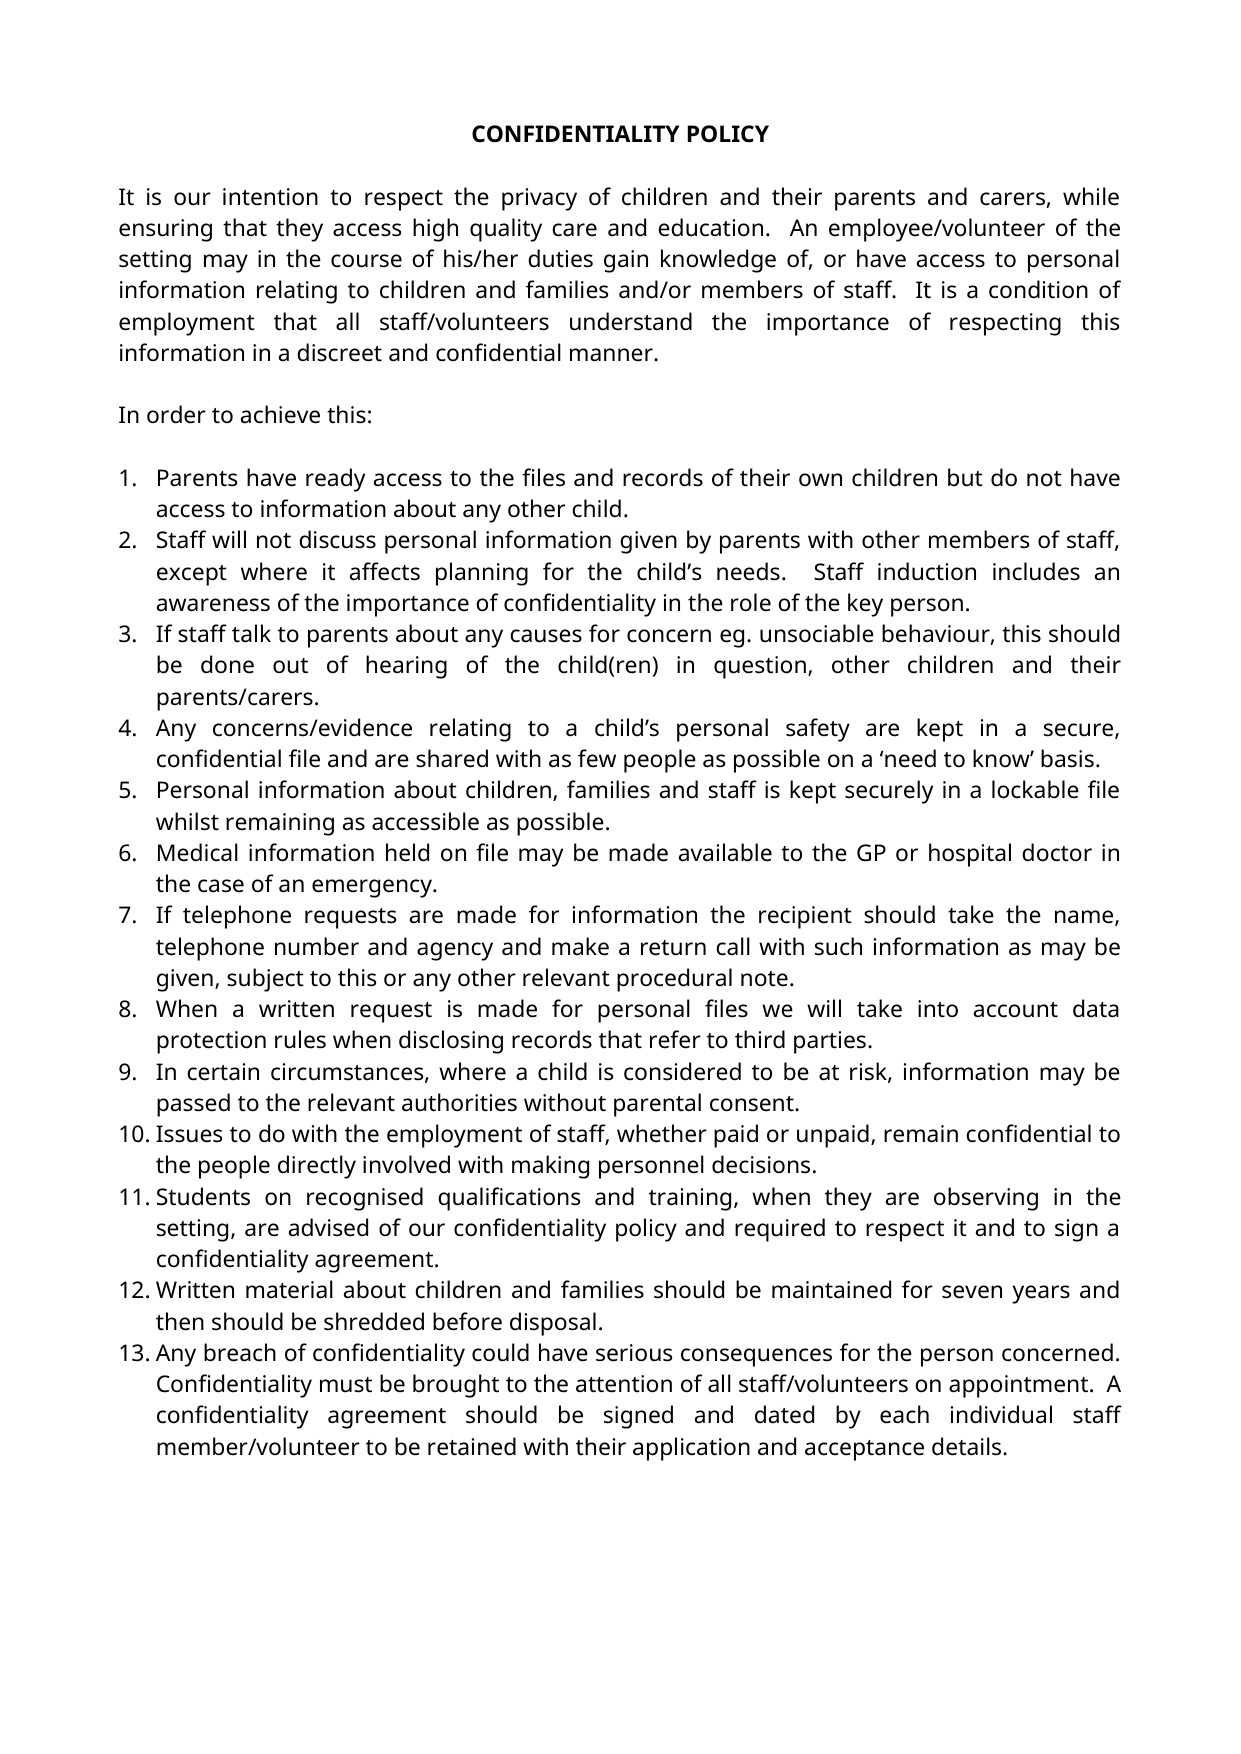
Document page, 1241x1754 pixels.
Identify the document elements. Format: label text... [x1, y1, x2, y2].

list In certain circumstances, where a child is considered to be at risk, information may be passed to the relevant authorities without parental consent. [118, 1056, 1122, 1118]
list Issues to do with the employment of staff, whether paid or unpaid, remain confidential to the people directly involved with making personnel decisions. [118, 1118, 1122, 1181]
list Any breach of confidentiality could have serious consequences for the person concerned. Confidentiality must be brought to the attention of all staff/volunteers on appointment. A confidentiality agreement should be signed and dated by each individual staff member/volunteer to be retained with their application and acceptance details. [118, 1337, 1122, 1462]
list Any concerns/evidence relating to a child’s personal safety are kept in a secure, confidential file and are shared with as few people as possible on a ‘need to know’ basis. [118, 712, 1122, 774]
text In order to achieve this: [118, 399, 1122, 431]
list Written material about children and families should be maintained for seven years and then should be shredded before disposal. [118, 1274, 1122, 1337]
list If telephone requests are made for information the recipient should take the name, telephone number and agency and make a return call with such information as may be given, subject to this or any other relevant procedural note. [118, 899, 1122, 993]
text It is our intention to respect the privacy of children and their parents and carers, while ensuring that they access high quality care and education. An employee/volunteer of the setting may in the course of his/her duties gain knowledge of, or have access to personal information relating to children and families and/or members of staff. It is a condition of employment that all staff/volunteers understand the importance of respecting this information in a discreet and confidential manner. [118, 181, 1122, 368]
list Personal information about children, families and staff is kept securely in a lockable file whilst remaining as accessible as possible. [118, 774, 1122, 837]
list Parents have ready access to the files and records of their own children but do not have access to information about any other child. [118, 462, 1122, 524]
list Staff will not discuss personal information given by parents with other members of staff, except where it affects planning for the child’s needs. Staff induction includes an awareness of the importance of confidentiality in the role of the key person. [118, 524, 1122, 618]
text CONFIDENTIALITY POLICY [118, 118, 1122, 149]
list When a written request is made for personal files we will take into account data protection rules when disclosing records that refer to third parties. [118, 993, 1122, 1056]
list Students on recognised qualifications and training, when they are observing in the setting, are advised of our confidentiality policy and required to respect it and to sign a confidentiality agreement. [118, 1181, 1122, 1274]
list If staff talk to parents about any causes for concern eg. unsociable behaviour, this should be done out of hearing of the child(ren) in question, other children and their parents/carers. [118, 618, 1122, 712]
list Medical information held on file may be made available to the GP or hospital doctor in the case of an emergency. [118, 837, 1122, 899]
